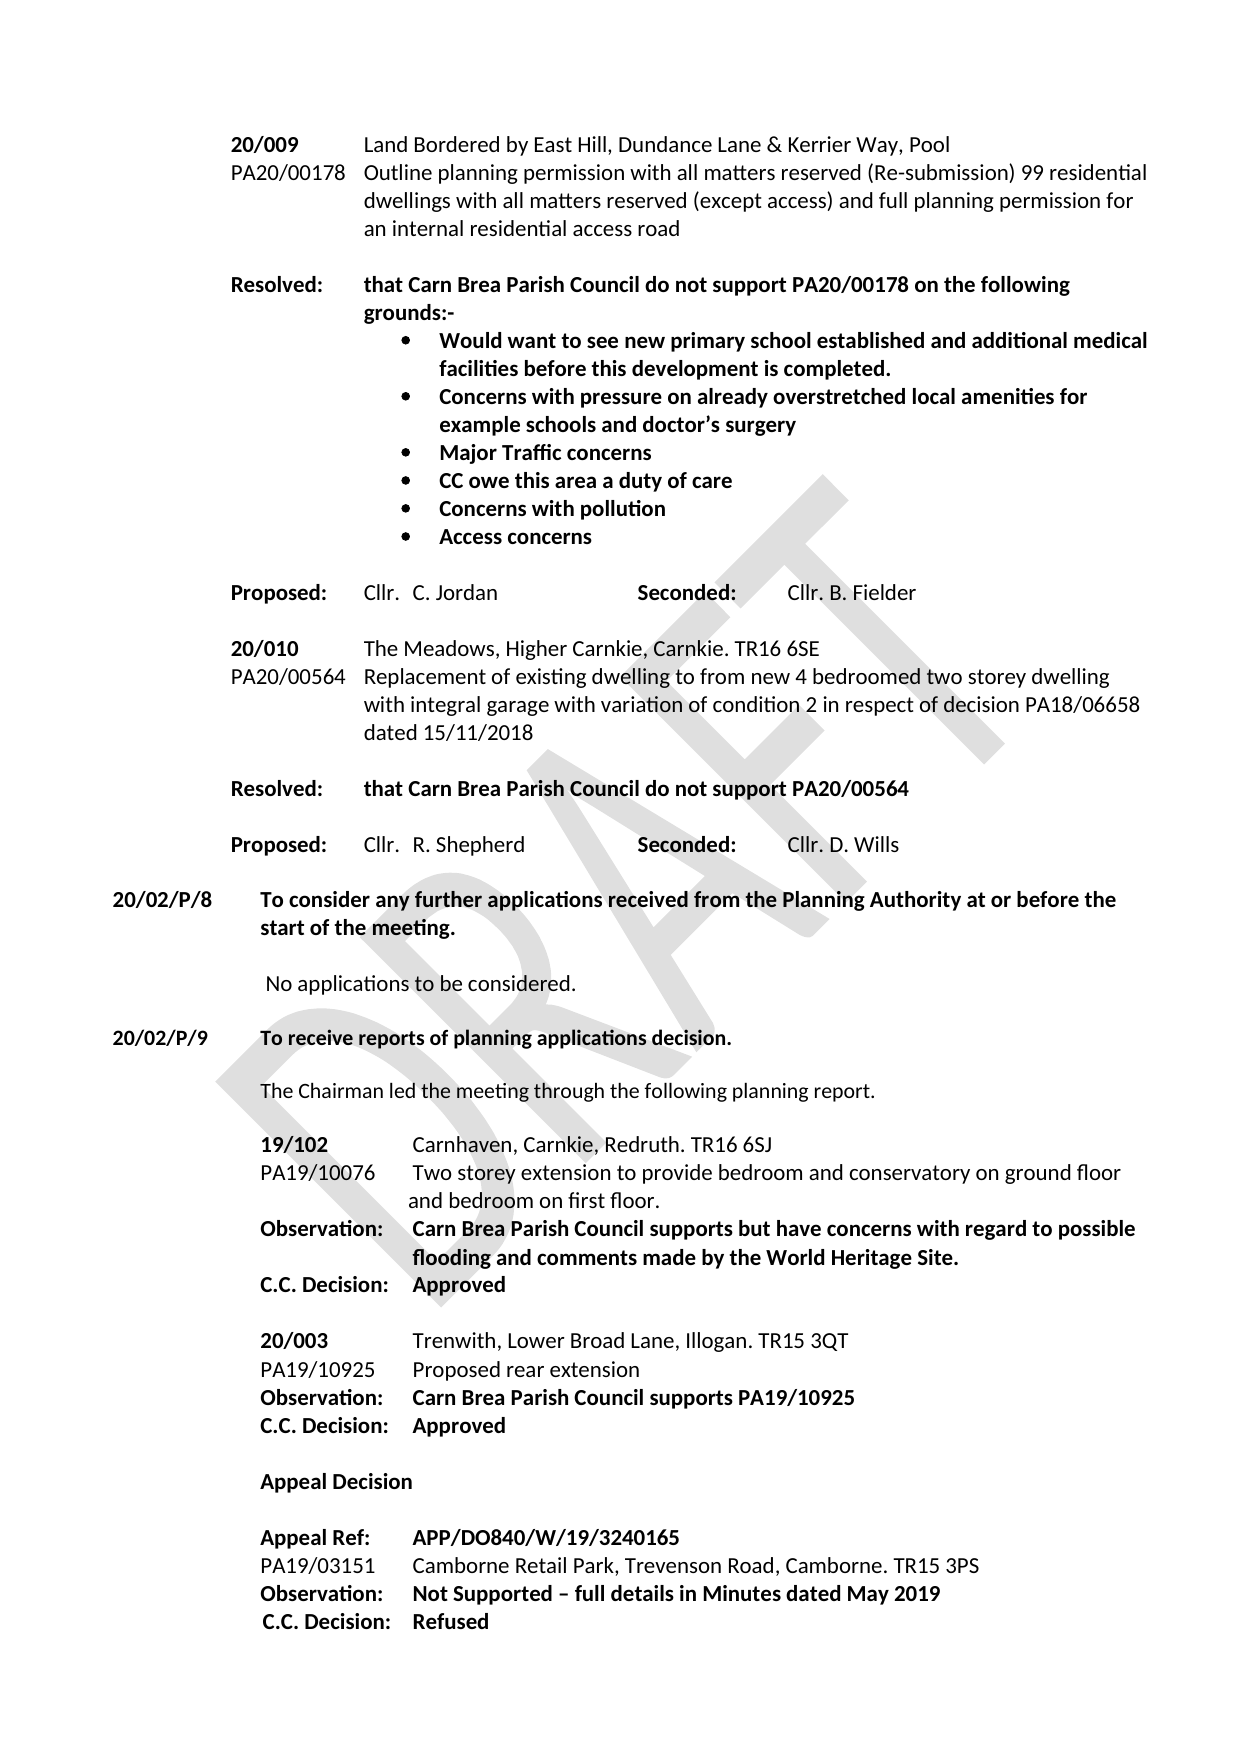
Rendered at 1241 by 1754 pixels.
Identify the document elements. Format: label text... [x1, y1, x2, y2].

text C.C. Decision: Approved [260, 1271, 1152, 1299]
text PA19/10076 Two storey extension to provide bedroom and conservatory on ground floor and bedroom on first floor. [260, 1158, 1152, 1214]
text No applications to be considered. [112, 969, 1152, 997]
text The Chairman led the meeting through the following planning report. [112, 1077, 1152, 1104]
text 20/009 Land Bordered by East Hill, Dundance Lane & Kerrier Way, Pool [231, 130, 1152, 158]
text Resolved: that Carn Brea Parish Council do not support PA20/00178 on the following grounds:- [231, 270, 1152, 326]
text PA19/03151 Camborne Retail Park, Trevenson Road, Camborne. TR15 3PS [260, 1551, 1152, 1579]
text PA19/10925 Proposed rear extension [260, 1355, 1152, 1383]
text Appeal Decision [260, 1467, 1152, 1495]
text C.C. Decision: Refused [112, 1607, 1152, 1635]
text Proposed: Cllr. R. Shepherd Seconded: Cllr. D. Wills [231, 830, 1152, 858]
list Concerns with pollution [402, 494, 1152, 522]
text 20/003 Trenwith, Lower Broad Lane, Illogan. TR15 3QT [260, 1327, 1152, 1355]
text PA20/00564 Replacement of existing dwelling to from new 4 bedroomed two storey dwelling with integral garage with variation of condition 2 in respect of decision PA18/06658 dated 15/11/2018 [231, 662, 1152, 746]
list Would want to see new primary school established and additional medical facilities before this development is completed. [402, 326, 1152, 382]
text C.C. Decision: Approved [260, 1411, 1152, 1439]
list Concerns with pressure on already overstretched local amenities for example schools and doctor’s surgery [402, 382, 1152, 438]
list Access concerns [402, 522, 1152, 550]
text 19/102 Carnhaven, Carnkie, Redruth. TR16 6SJ [260, 1131, 1152, 1158]
text 20/010 The Meadows, Higher Carnkie, Carnkie. TR16 6SE [231, 634, 1152, 662]
text Observation: Carn Brea Parish Council supports but have concerns with regard to possible flooding and comments made by the World Heritage Site. [260, 1214, 1152, 1271]
list CC owe this area a duty of care [402, 466, 1152, 494]
text 20/02/P/8 To consider any further applications received from the Planning Authority at or before the start of the meeting. [112, 885, 1152, 941]
text Observation: Carn Brea Parish Council supports PA19/10925 [260, 1383, 1152, 1411]
list Major Traffic concerns [402, 438, 1152, 466]
text 20/02/P/9 To receive reports of planning applications decision. [112, 1024, 1152, 1051]
text Proposed: Cllr. C. Jordan Seconded: Cllr. B. Fielder [231, 578, 1152, 606]
text Appeal Ref: APP/DO840/W/19/3240165 [260, 1523, 1152, 1551]
text Observation: Not Supported – full details in Minutes dated May 2019 [260, 1579, 1152, 1607]
text PA20/00178 Outline planning permission with all matters reserved (Re-submission) 99 residential dwellings with all matters reserved (except access) and full planning permission for an internal residential access road [231, 158, 1152, 242]
text Resolved: that Carn Brea Parish Council do not support PA20/00564 [231, 774, 1152, 802]
